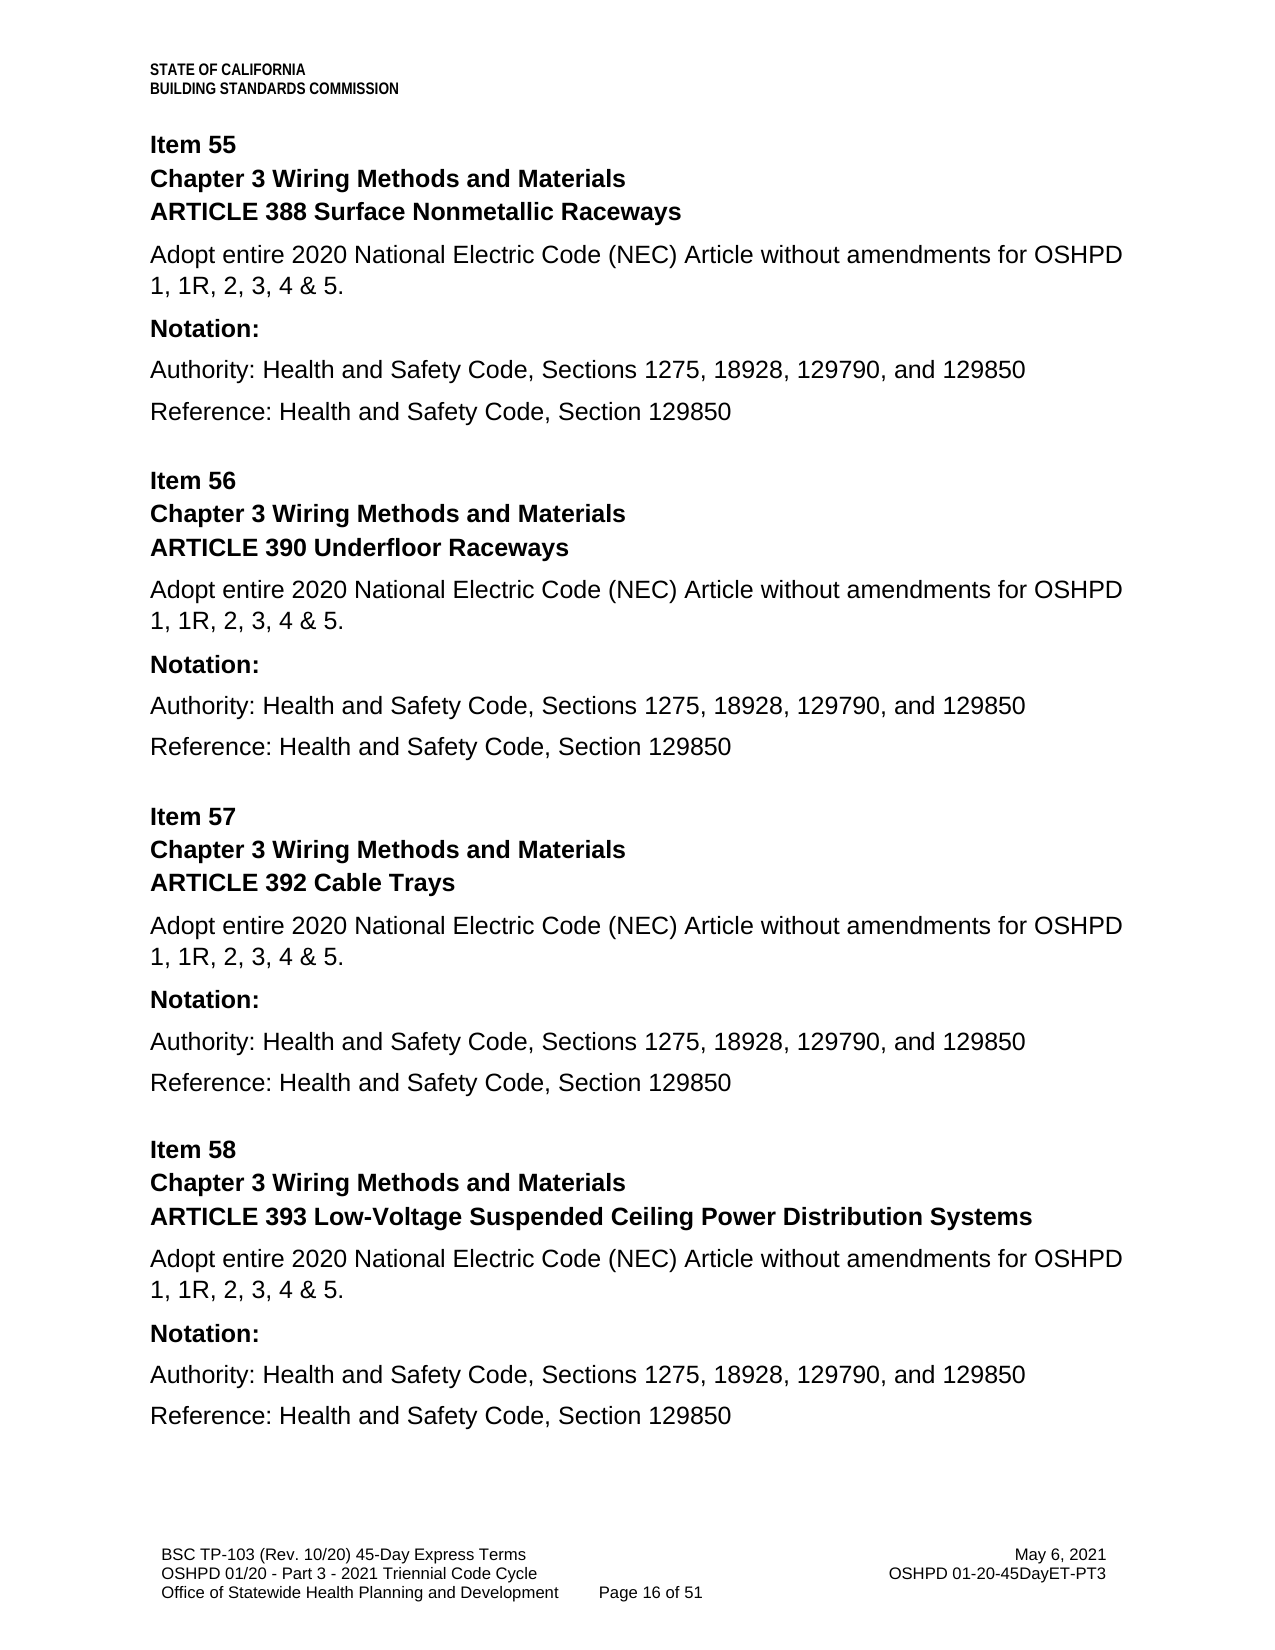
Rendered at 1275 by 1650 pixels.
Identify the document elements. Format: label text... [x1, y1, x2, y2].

subtitle Item 55 Chapter 3 Wiring Methods and Materials ARTICLE 388 Surface Nonmetallic Raceways [150, 127, 1125, 227]
text Authority: Health and Safety Code, Sections 1275, 18928, 129790, and 129850 [150, 1027, 1125, 1055]
text Reference: Health and Safety Code, Section 129850 [150, 1068, 1125, 1097]
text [150, 239, 1125, 299]
subtitle Item 58 Chapter 3 Wiring Methods and Materials ARTICLE 393 Low-Voltage Suspended Ceiling Power Distribution Systems [150, 1132, 1125, 1232]
text Authority: Health and Safety Code, Sections 1275, 18928, 129790, and 129850 [150, 691, 1125, 720]
text Authority: Health and Safety Code, Sections 1275, 18928, 129790, and 129850 [150, 1360, 1125, 1389]
text Notation: [150, 1319, 1125, 1347]
text Adopt entire 2020 National Electric Code (NEC) Article without amendments for OSHPD 1, 1R, 2, 3, 4 & 5. [150, 575, 1125, 635]
text Notation: [150, 314, 1125, 343]
text Reference: Health and Safety Code, Section 129850 [150, 732, 1125, 761]
subtitle Item 56 Chapter 3 Wiring Methods and Materials ARTICLE 390 Underfloor Raceways [150, 463, 1125, 563]
subtitle Item 57 Chapter 3 Wiring Methods and Materials ARTICLE 392 Cable Trays [150, 798, 1125, 898]
text Adopt entire 2020 National Electric Code (NEC) Article without amendments for OSHPD 1, 1R, 2, 3, 4 & 5. [150, 911, 1125, 971]
text Reference: Health and Safety Code, Section 129850 [150, 397, 1125, 425]
text Notation: [150, 985, 1125, 1014]
text Authority: Health and Safety Code, Sections 1275, 18928, 129790, and 129850 [150, 355, 1125, 384]
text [150, 1244, 1125, 1304]
text Notation: [150, 650, 1125, 678]
text Reference: Health and Safety Code, Section 129850 [150, 1401, 1125, 1430]
